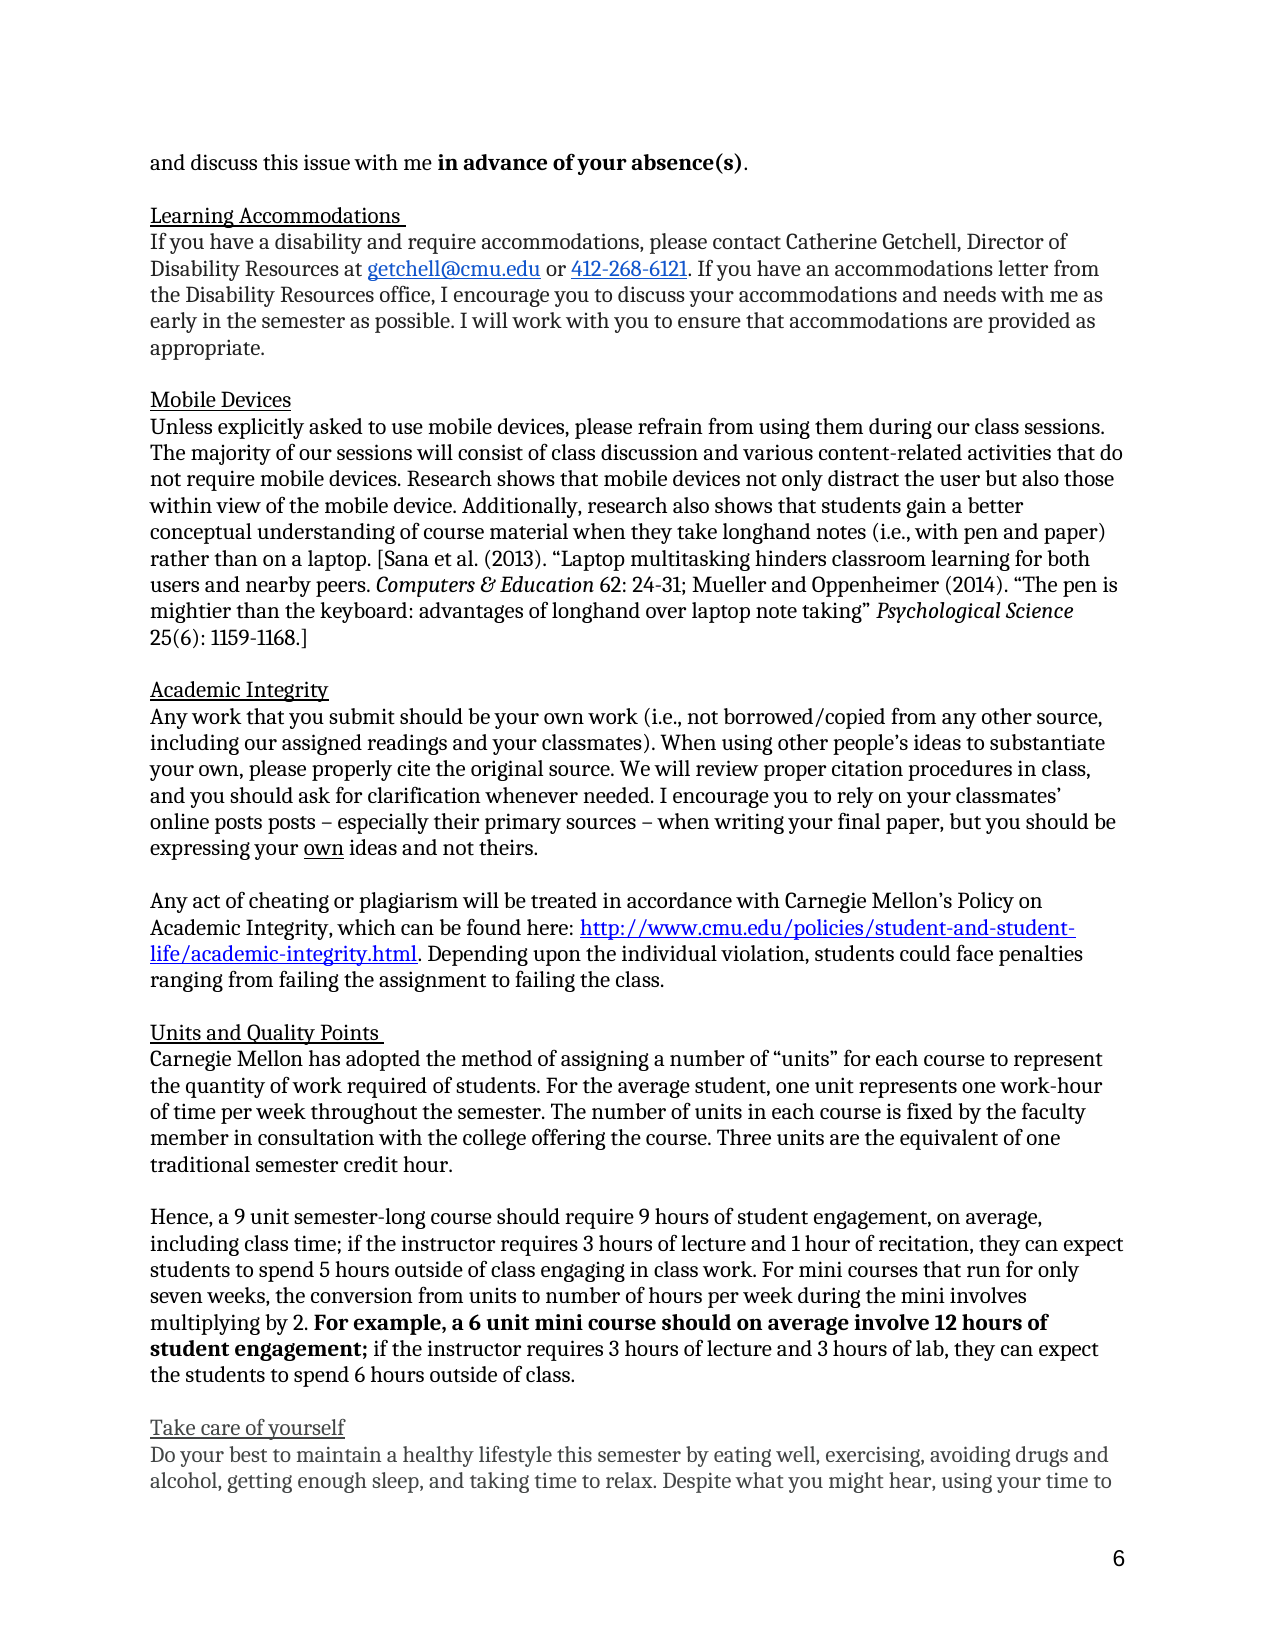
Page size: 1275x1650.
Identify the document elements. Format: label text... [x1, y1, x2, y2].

text Any work that you submit should be your own work (i.e., not borrowed/copied from any other source, including our assigned readings and your classmates). When using other people’s ideas to substantiate your own, please properly cite the original source. We will review proper citation procedures in class, and you should ask for clarification whenever needed. I encourage you to rely on your classmates’ online posts posts – especially their primary sources – when writing your final paper, but you should be expressing your own ideas and not theirs. [150, 703, 1125, 862]
text Hence, a 9 unit semester-long course should require 9 hours of student engagement, on average, including class time; if the instructor requires 3 hours of lecture and 1 hour of recitation, they can expect students to spend 5 hours outside of class engaging in class work. For mini courses that run for only seven weeks, the conversion from units to number of hours per week during the mini involves multiplying by 2. For example, a 6 unit mini course should on average involve 12 hours of student engagement; if the instructor requires 3 hours of lecture and 3 hours of lab, they can expect the students to spend 6 hours outside of class. [150, 1204, 1125, 1389]
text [150, 150, 1125, 176]
text Academic Integrity [150, 677, 1125, 703]
text If you have a disability and require accommodations, please contact Catherine Getchell, Director of Disability Resources at getchell@cmu.edu or 412-268-6121. If you have an accommodations letter from the Disability Resources office, I encourage you to discuss your accommodations and needs with me as early in the semester as possible. I will work with you to ensure that accommodations are provided as appropriate. [150, 229, 1125, 361]
text Mobile Devices [150, 387, 1125, 413]
text Carnegie Mellon has adopted the method of assigning a number of “units” for each course to represent the quantity of work required of students. For the average student, one unit represents one work-hour of time per week throughout the semester. The number of units in each course is fixed by the faculty member in consultation with the college offering the course. Three units are the equivalent of one traditional semester credit hour. [150, 1046, 1125, 1178]
text Unless explicitly asked to use mobile devices, please refrain from using them during our class sessions. The majority of our sessions will consist of class discussion and various content-related activities that do not require mobile devices. Research shows that mobile devices not only distract the user but also those within view of the mobile device. Additionally, research also shows that students gain a better conceptual understanding of course material when they take longhand notes (i.e., with pen and paper) rather than on a laptop. [Sana et al. (2013). “Laptop multitasking hinders classroom learning for both users and nearby peers. Computers & Education 62: 24-31; Mueller and Oppenheimer (2014). “The pen is mightier than the keyboard: advantages of longhand over laptop note taking” Psychological Science 25(6): 1159-1168.] [150, 413, 1125, 651]
text Learning Accommodations [150, 203, 1125, 229]
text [150, 1441, 1125, 1494]
text Any act of cheating or plagiarism will be treated in accordance with Carnegie Mellon’s Policy on Academic Integrity, which can be found here: http://www.cmu.edu/policies/student-and-student-life/academic-integrity.html. Depending upon the individual violation, students could face penalties ranging from failing the assignment to failing the class. [150, 888, 1125, 993]
text Take care of yourself [150, 1415, 1125, 1441]
text Units and Quality Points [150, 1020, 1125, 1046]
